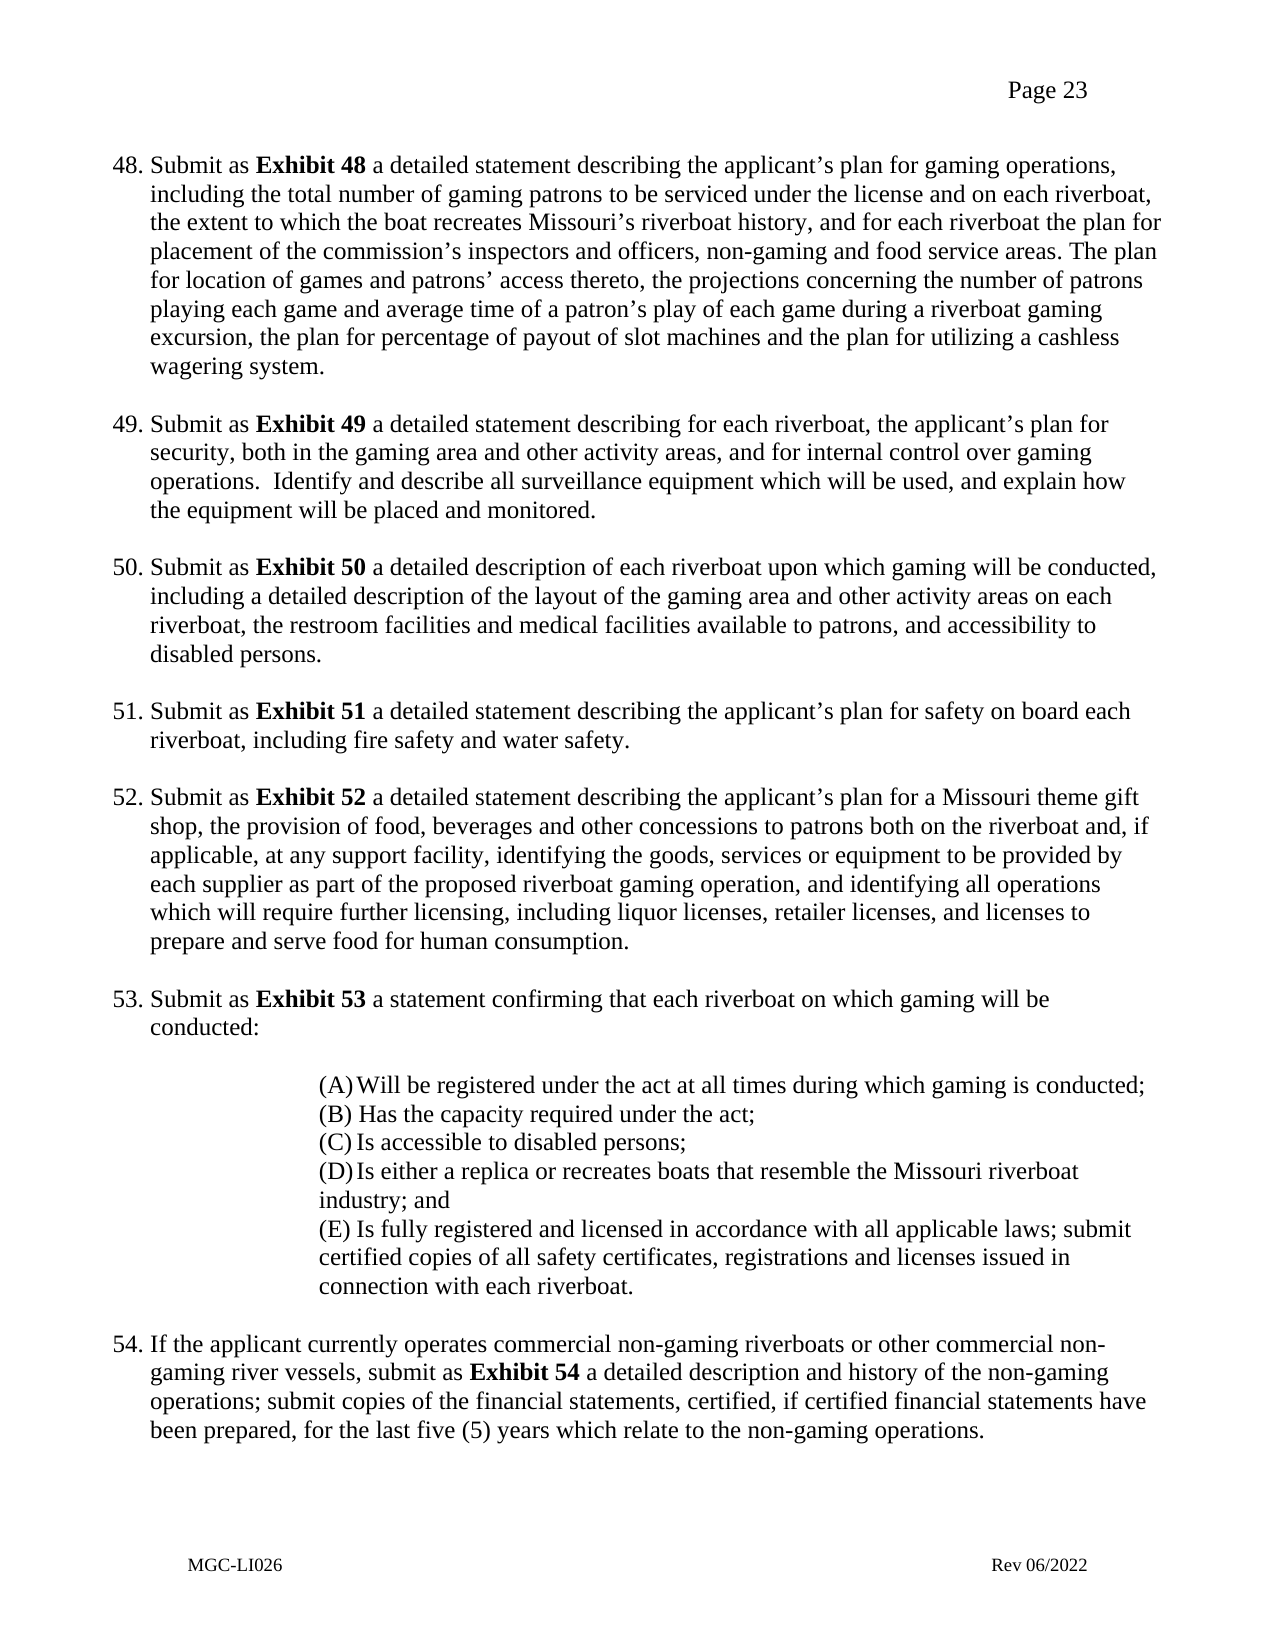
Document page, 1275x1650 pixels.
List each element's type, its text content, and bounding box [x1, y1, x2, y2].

text 48. Submit as Exhibit 48 a detailed statement describing the applicant’s plan for gaming operations, including the total number of gaming patrons to be serviced under the license and on each riverboat, the extent to which the boat recreates Missouri’s riverboat history, and for each riverboat the plan for placement of the commission’s inspectors and officers, non-gaming and food service areas. The plan for location of games and patrons’ access thereto, the projections concerning the number of patrons playing each game and average time of a patron’s play of each game during a riverboat gaming excursion, the plan for percentage of payout of slot machines and the plan for utilizing a cashless wagering system. [112, 150, 1162, 380]
text (A) Will be registered under the act at all times during which gaming is conducted; [112, 1070, 1162, 1099]
text 53. Submit as Exhibit 53 a statement confirming that each riverboat on which gaming will be conducted: [112, 984, 1162, 1041]
text 51. Submit as Exhibit 51 a detailed statement describing the applicant’s plan for safety on board each riverboat, including fire safety and water safety. [112, 696, 1162, 754]
text (B) Has the capacity required under the act; [112, 1099, 1162, 1127]
text 54. If the applicant currently operates commercial non-gaming riverboats or other commercial non-gaming river vessels, submit as Exhibit 54 a detailed description and history of the non-gaming operations; submit copies of the financial statements, certified, if certified financial statements have been prepared, for the last five (5) years which relate to the non-gaming operations. [112, 1329, 1162, 1444]
text 50. Submit as Exhibit 50 a detailed description of each riverboat upon which gaming will be conducted, including a detailed description of the layout of the gaming area and other activity areas on each riverboat, the restroom facilities and medical facilities available to patrons, and accessibility to disabled persons. [112, 552, 1162, 667]
text (C) Is accessible to disabled persons; [112, 1127, 1162, 1156]
text (E) Is fully registered and licensed in accordance with all applicable laws; submit certified copies of all safety certificates, registrations and licenses issued in connection with each riverboat. [112, 1214, 1162, 1300]
text 52. Submit as Exhibit 52 a detailed statement describing the applicant’s plan for a Missouri theme gift shop, the provision of food, beverages and other concessions to patrons both on the riverboat and, if applicable, at any support facility, identifying the goods, services or equipment to be provided by each supplier as part of the proposed riverboat gaming operation, and identifying all operations which will require further licensing, including liquor licenses, retailer licenses, and licenses to prepare and serve food for human consumption. [112, 782, 1162, 955]
text (D) Is either a replica or recreates boats that resemble the riverboat industry; and [112, 1156, 1162, 1214]
text 49. Submit as Exhibit 49 a detailed statement describing for each riverboat, the applicant’s plan for security, both in the gaming area and other activity areas, and for internal control over gaming operations. Identify and describe all surveillance equipment which will be used, and explain how the equipment will be placed and monitored. [112, 409, 1162, 524]
